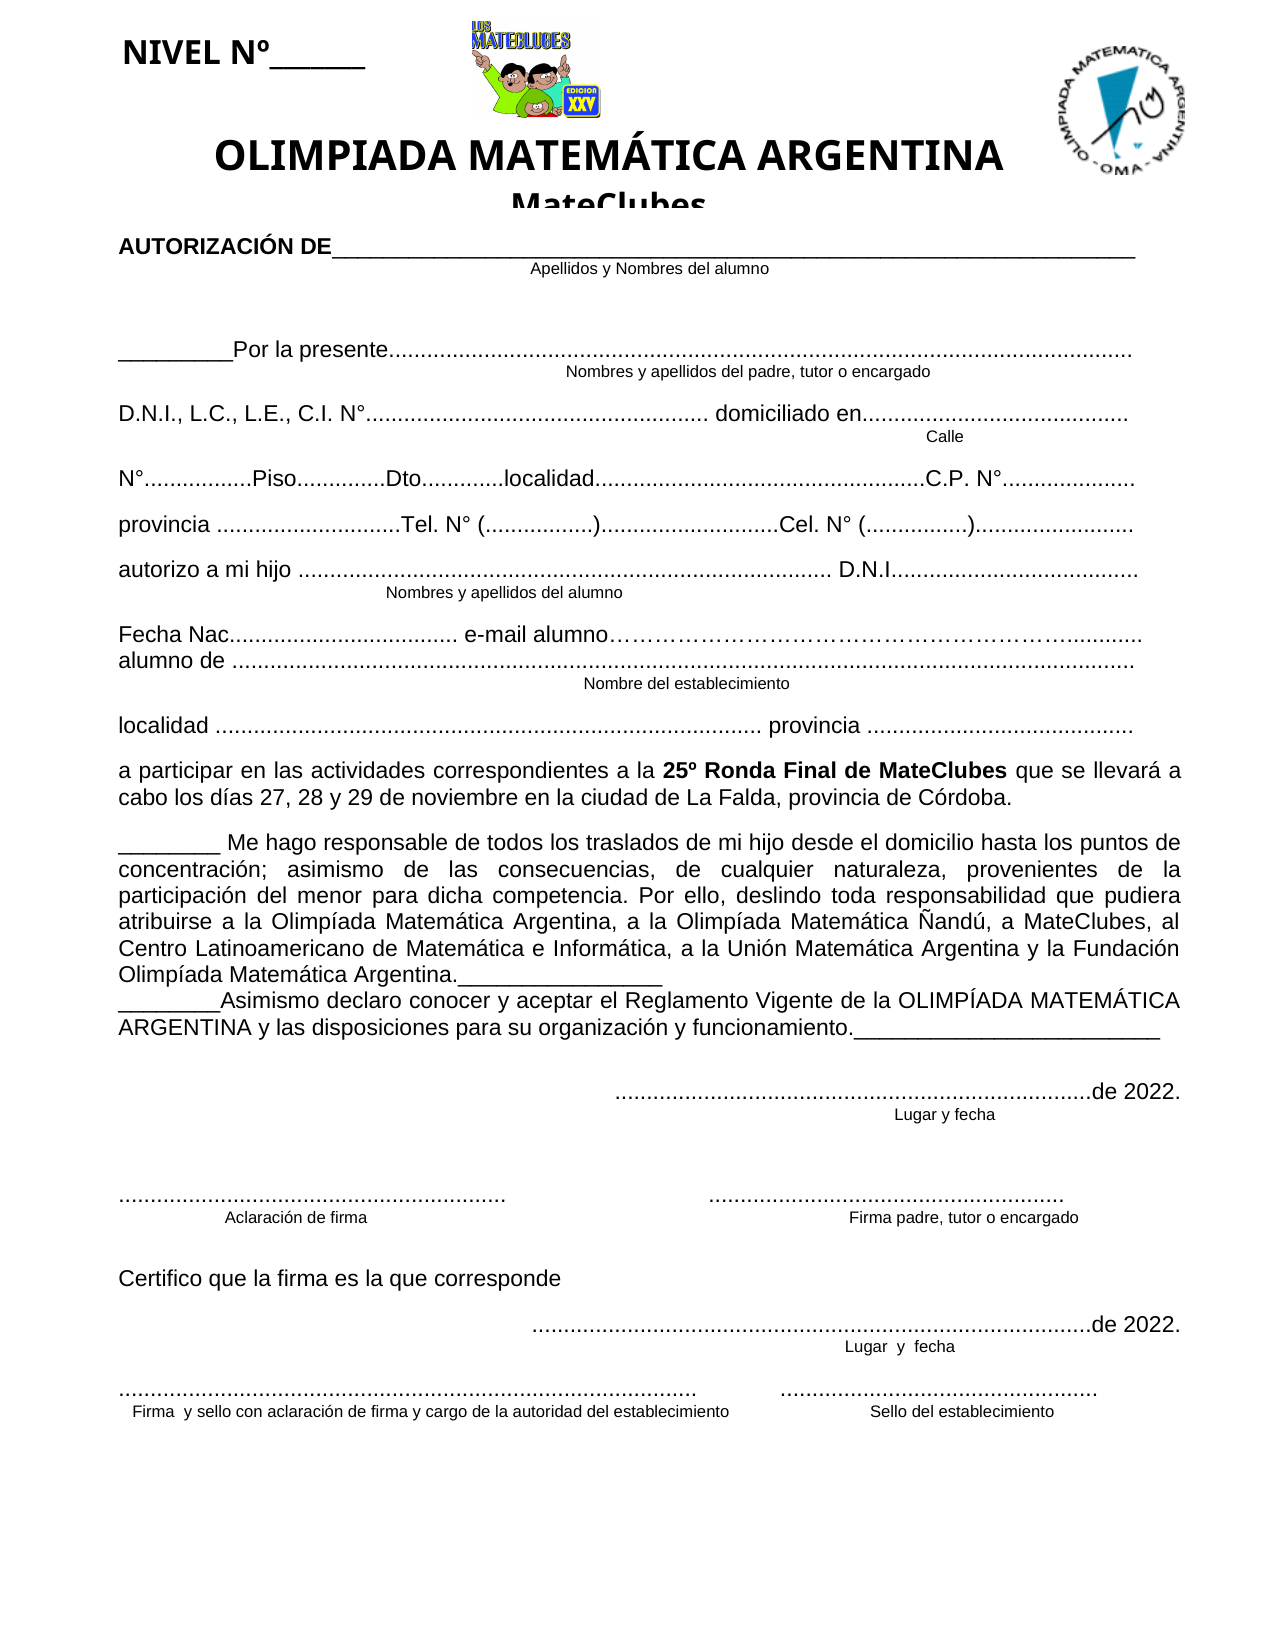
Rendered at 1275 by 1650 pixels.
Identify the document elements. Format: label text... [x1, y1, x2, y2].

text Lugar y fecha [634, 1105, 1181, 1124]
text Nombre del establecimiento [118, 673, 1181, 693]
text Firma y sello con aclaración de firma y cargo de la autoridad del establecimiento Sello del establecimiento [118, 1402, 1181, 1421]
text provincia .............................Tel. N° (.................)............................Cel. N° (................)......................... [118, 511, 1181, 537]
text D.N.I., L.C., L.E., C.I. N°...................................................... domiciliado en.......................................... [118, 400, 1181, 427]
picture [472, 21, 601, 118]
text localidad ...................................................................................... provincia .......................................... [118, 712, 1181, 738]
text Aclaración de firma Firma padre, tutor o encargado [118, 1208, 1181, 1227]
text alumno de .............................................................................................................................................. [118, 647, 1181, 673]
text N°.................Piso..............Dto.............localidad....................................................C.P. N°..................... [118, 465, 1181, 491]
text Certifico que la firma es la que corresponde [118, 1265, 1181, 1292]
text ........................................................................................... .................................................. [118, 1375, 1181, 1402]
text _________Por la presente..................................................................................................................... [118, 336, 1181, 362]
text ........................................................................................de 2022. [118, 1311, 1181, 1337]
text autorizo a mi hijo .................................................................................... D.N.I....................................... [118, 556, 1181, 582]
text ...........................................................................de 2022. [487, 1078, 1181, 1105]
text AUTORIZACIÓN DE_______________________________________________________________ [118, 233, 1181, 259]
text a participar en las actividades correspondientes a la 25º Ronda Final de MateClubes que se llevará a cabo los días 27, 28 y 29 de noviembre en la ciudad de La Falda, provincia de Córdoba. [118, 757, 1181, 810]
text ________Asimismo declaro conocer y aceptar el Reglamento Vigente de la OLIMPÍADA MATEMÁTICA ARGENTINA y las disposiciones para su organización y funcionamiento.________________________ [118, 987, 1181, 1040]
text Apellidos y Nombres del alumno [118, 259, 1181, 278]
text ________ Me hago responsable de todos los traslados de mi hijo desde el domicilio hasta los puntos de concentración; asimismo de las consecuencias, de cualquier naturaleza, provenientes de la participación del menor para dicha competencia. Por ello, deslindo toda responsabilidad que pudiera atribuirse a , a Ñandú, a MateClubes, al Centro Latinoamericano de Matemática e Informática, a y Argentina.________________ [118, 829, 1181, 987]
text ............................................................. ........................................................ [118, 1181, 1181, 1208]
text Calle [634, 427, 1181, 446]
text Fecha Nac.................................... e-mail alumno……………………………………………………............ [118, 621, 1181, 647]
text Nombres y apellidos del alumno [118, 582, 1181, 602]
text Lugar y fecha [118, 1337, 1181, 1356]
text Nombres y apellidos del padre, tutor o encargado [118, 362, 1181, 381]
